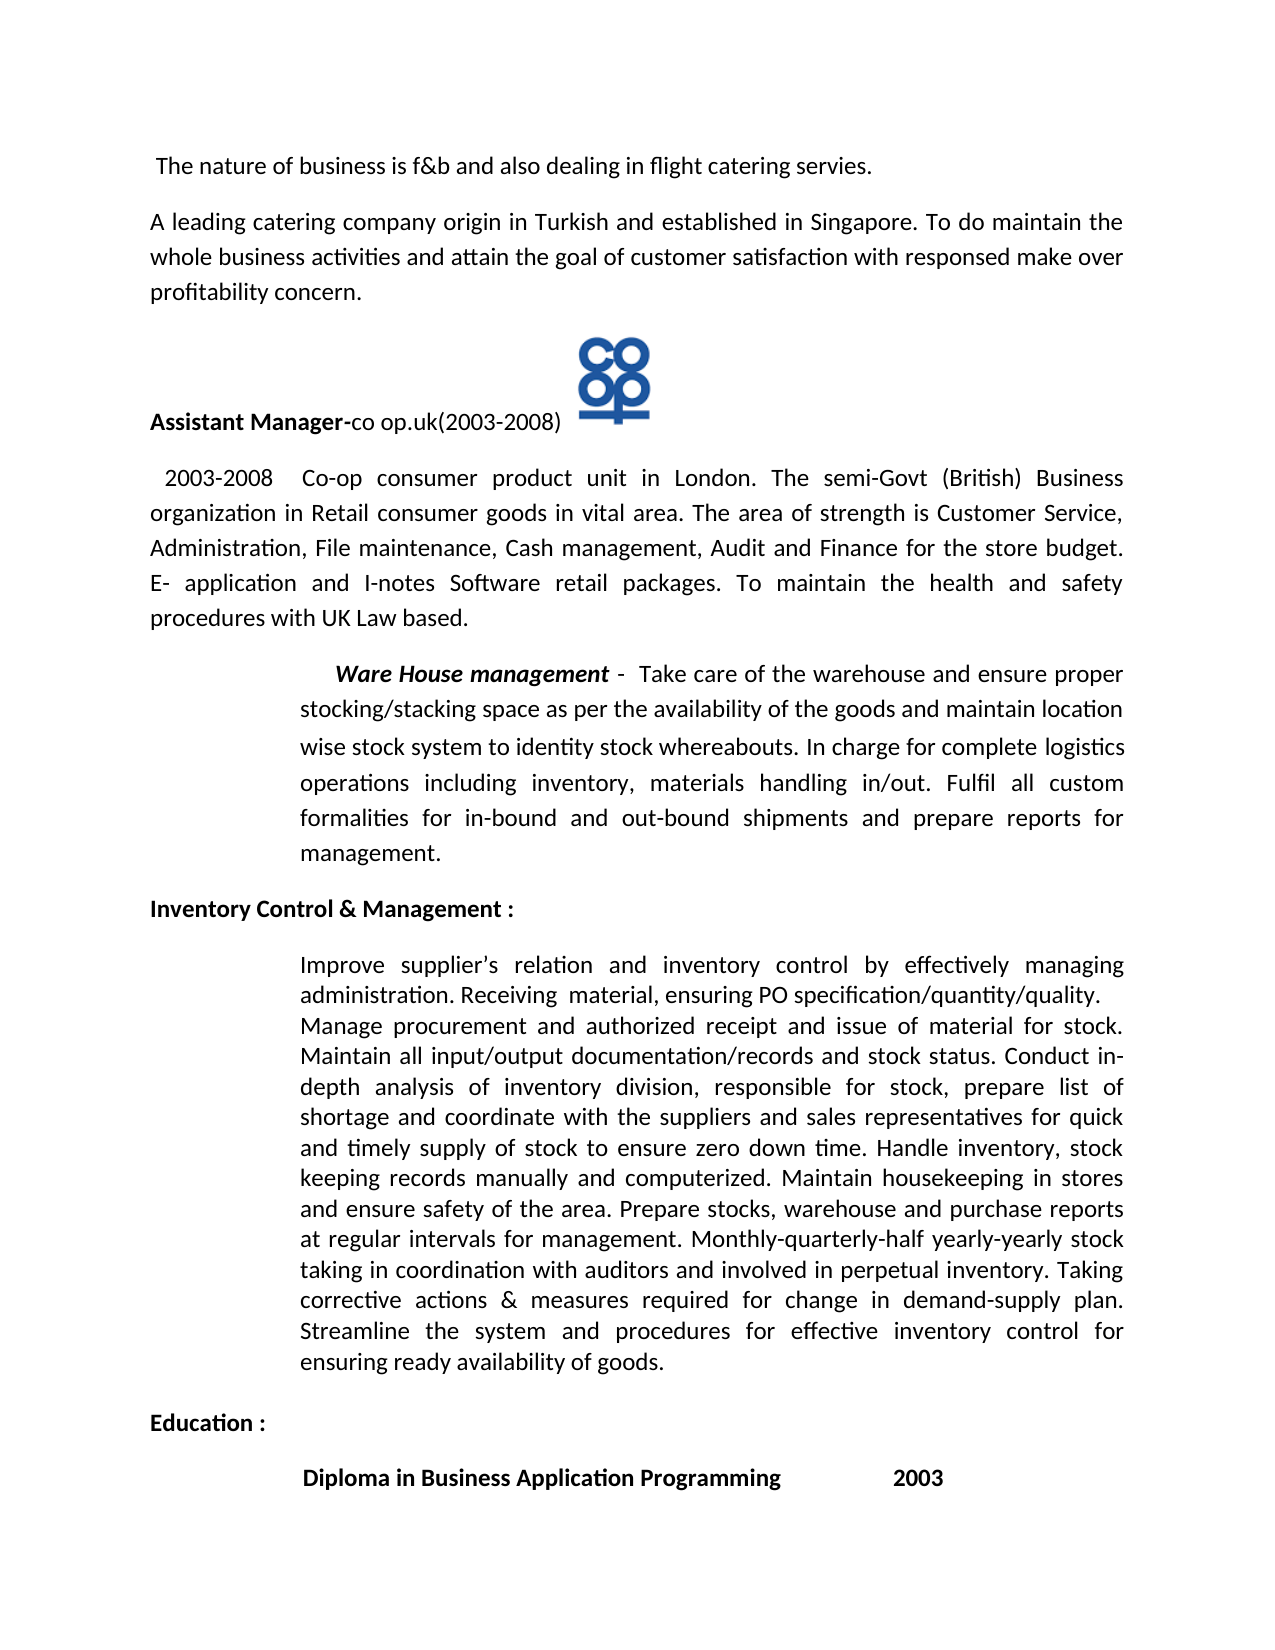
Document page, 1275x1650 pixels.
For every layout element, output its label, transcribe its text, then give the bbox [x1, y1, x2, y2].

text Inventory Control & Management : [150, 893, 1125, 924]
text Education : [150, 1407, 1125, 1437]
text Improve supplier’s relation and inventory control by effectively managing administration. Receiving material, ensuring PO specification/quantity/quality. [300, 949, 1125, 1010]
text The nature of business is f&b and also dealing in flight catering servies. [150, 150, 1125, 181]
text Diploma in Business Application Programming 2003 [150, 1463, 1125, 1493]
text Manage procurement and authorized receipt and issue of material for stock. Maintain all input/output documentation/records and stock status. Conduct in-depth analysis of inventory division, responsible for stock, prepare list of shortage and coordinate with the suppliers and sales representatives for quick and timely supply of stock to ensure zero down time. Handle inventory, stock keeping records manually and computerized. Maintain housekeeping in stores and ensure safety of the area. Prepare stocks, warehouse and purchase reports at regular intervals for management. Monthly-quarterly-half yearly-yearly stock taking in coordination with auditors and involved in perpetual inventory. Taking corrective actions & measures required for change in demand-supply plan. Streamline the system and procedures for effective inventory control for ensuring ready availability of goods. [300, 1010, 1125, 1376]
text Ware House management - Take care of the warehouse and ensure proper stocking/stacking space as per the availability of the goods and maintain location wise stock system to identity stock whereabouts. In charge for complete logistics operations including inventory, materials handling in/out. Fulfil all custom formalities for in-bound and out-bound shipments and prepare reports for management. [300, 658, 1125, 868]
picture [567, 331, 663, 431]
text Assistant Manager-co op.uk(2003-2008) [150, 332, 1125, 437]
text A leading catering company origin in Turkish and established in Singapore. To do maintain the whole business activities and attain the goal of customer satisfaction with responsed make over profitability concern. [150, 206, 1125, 306]
text 2003-2008 Co-op consumer product unit in London. The semi-Govt (British) Business organization in Retail consumer goods in vital area. The area of strength is Customer Service, Administration, File maintenance, Cash management, Audit and Finance for the store budget. E- application and I-notes Software retail packages. To maintain the health and safety procedures with UK Law based. [150, 462, 1125, 633]
